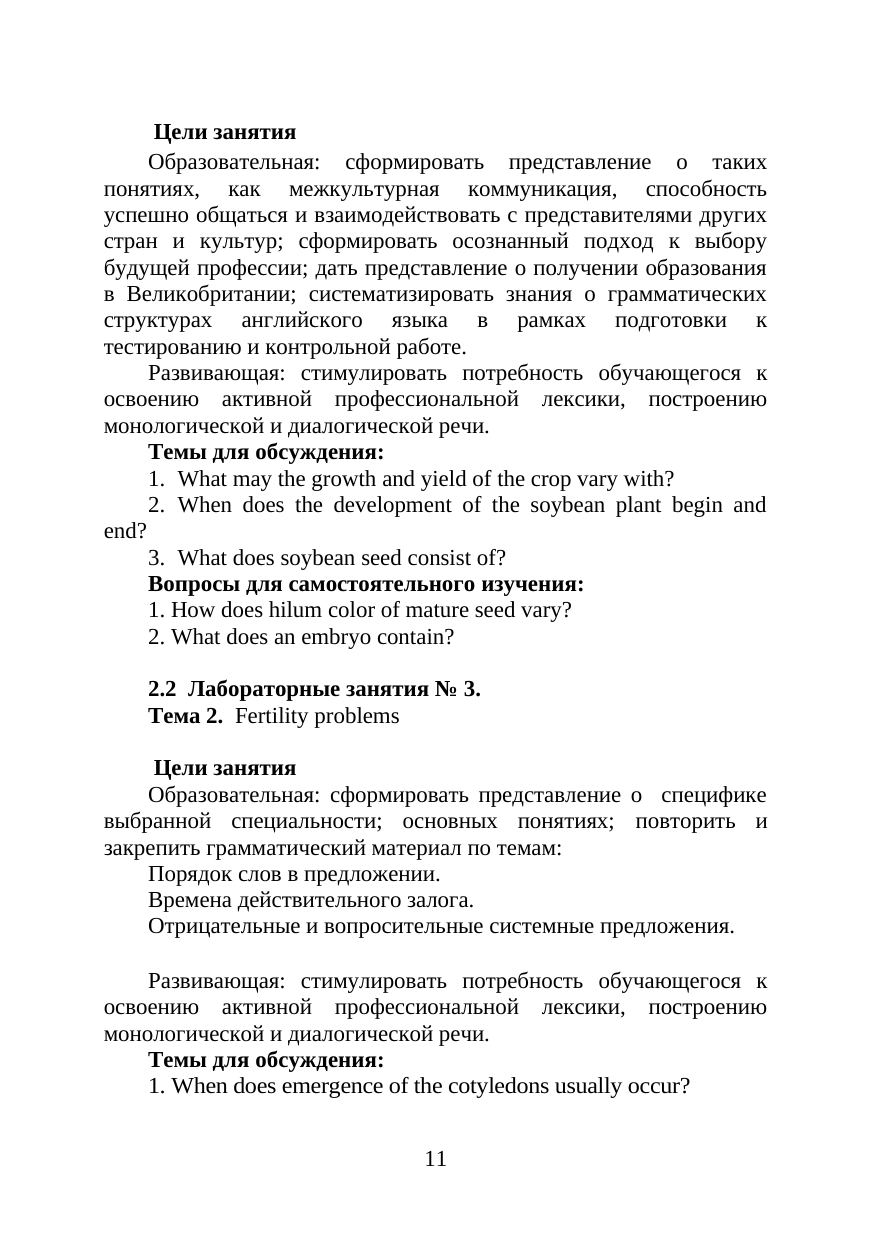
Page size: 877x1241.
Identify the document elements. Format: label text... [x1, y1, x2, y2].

text Темы для обсуждения: [103, 438, 768, 464]
text 1. How does hilum color of mature seed vary? [103, 596, 768, 623]
list When does the development of the soybean plant begin and end? [103, 491, 768, 544]
text 1. When does emergence of the cotyledons usually occur? [103, 1072, 768, 1099]
text 2. What does an embryo contain? [103, 623, 768, 649]
text Отрицательные и вопросительные системные предложения. [103, 913, 768, 939]
list What may the growth and yield of the crop vary with? [103, 464, 768, 491]
text Цели занятия [103, 754, 768, 781]
text Образовательная: сформировать представление о специфике выбранной специальности; основных понятиях; повторить и закрепить грамматический материал по темам: [103, 781, 768, 860]
text 2.2 Лабораторные занятия № 3. [103, 675, 768, 702]
text Порядок слов в предложении. [103, 860, 768, 886]
text Вопросы для самостоятельного изучения: [103, 570, 768, 596]
list What does soybean seed consist of? [103, 544, 768, 570]
text Развивающая: стимулировать потребность обучающегося к освоению активной профессиональной лексики, построению монологической и диалогической речи. [103, 359, 768, 438]
text Развивающая: стимулировать потребность обучающегося к освоению активной профессиональной лексики, построению монологической и диалогической речи. [103, 967, 768, 1046]
text Темы для обсуждения: [103, 1046, 768, 1072]
text Времена действительного залога. [103, 886, 768, 913]
text Образовательная: сформировать представление о таких понятиях, как межкультурная коммуникация, способность успешно общаться и взаимодействовать с представителями других стран и культур; сформировать осознанный подход к выбору будущей профессии; дать представление о получении образования в Великобритании; систематизировать знания о грамматических структурах английского языка в рамках подготовки к тестированию и контрольной работе. [103, 148, 768, 359]
text Тема 2. Fertility problems [103, 702, 768, 728]
text Цели занятия [103, 118, 768, 144]
